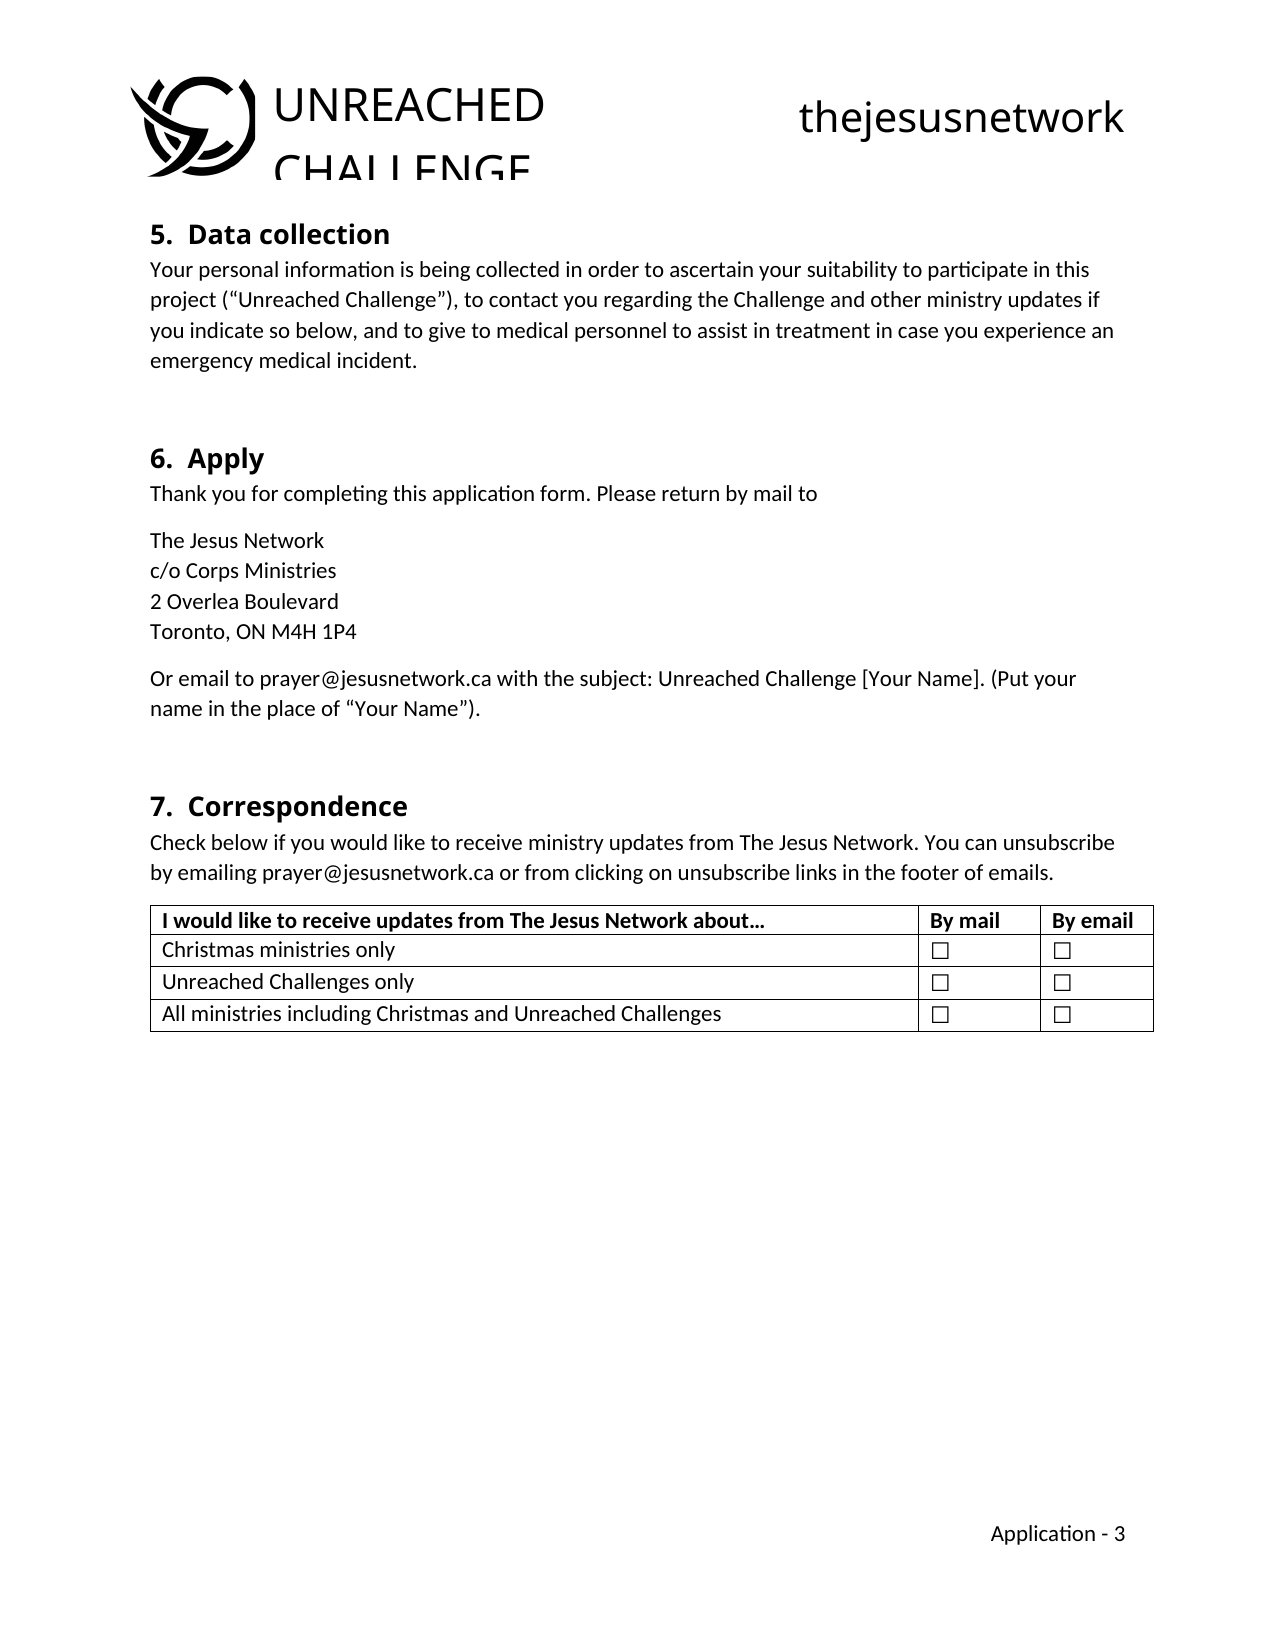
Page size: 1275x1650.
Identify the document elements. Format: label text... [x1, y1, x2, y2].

text Thank you for completing this application form. Please return by mail to [150, 479, 1125, 508]
table_cell Unreached Challenges only [151, 967, 918, 998]
text Or email to prayer@jesusnetwork.ca with the subject: Unreached Challenge [Your Name]. (Put your name in the place of “Your Name”). [150, 664, 1125, 722]
subtitle Correspondence [150, 788, 1125, 825]
table_header I would like to receive updates from The Jesus Network about… [151, 906, 918, 934]
text Your personal information is being collected in order to ascertain your suitability to participate in this project (“Unreached Challenge”), to contact you regarding the Challenge and other ministry updates if you indicate so below, and to give to medical personnel to assist in treatment in case you experience an emergency medical incident. [150, 255, 1125, 374]
table_header By mail [919, 906, 1040, 934]
text Check below if you would like to receive ministry updates from The Jesus Network. You can unsubscribe by emailing prayer@jesusnetwork.ca or from clicking on unsubscribe links in the footer of emails. [150, 828, 1125, 886]
subtitle Apply [150, 440, 1125, 477]
table_cell Christmas ministries only [151, 935, 918, 966]
subtitle Data collection [150, 216, 1125, 252]
picture [130, 76, 256, 177]
text The Jesus Network c/o Corps Ministries 2 Overlea Boulevard Toronto, ON M4H 1P4 [150, 526, 1125, 645]
table_header By email [1041, 906, 1153, 934]
table_cell All ministries including Christmas and Unreached Challenges [151, 1000, 918, 1031]
